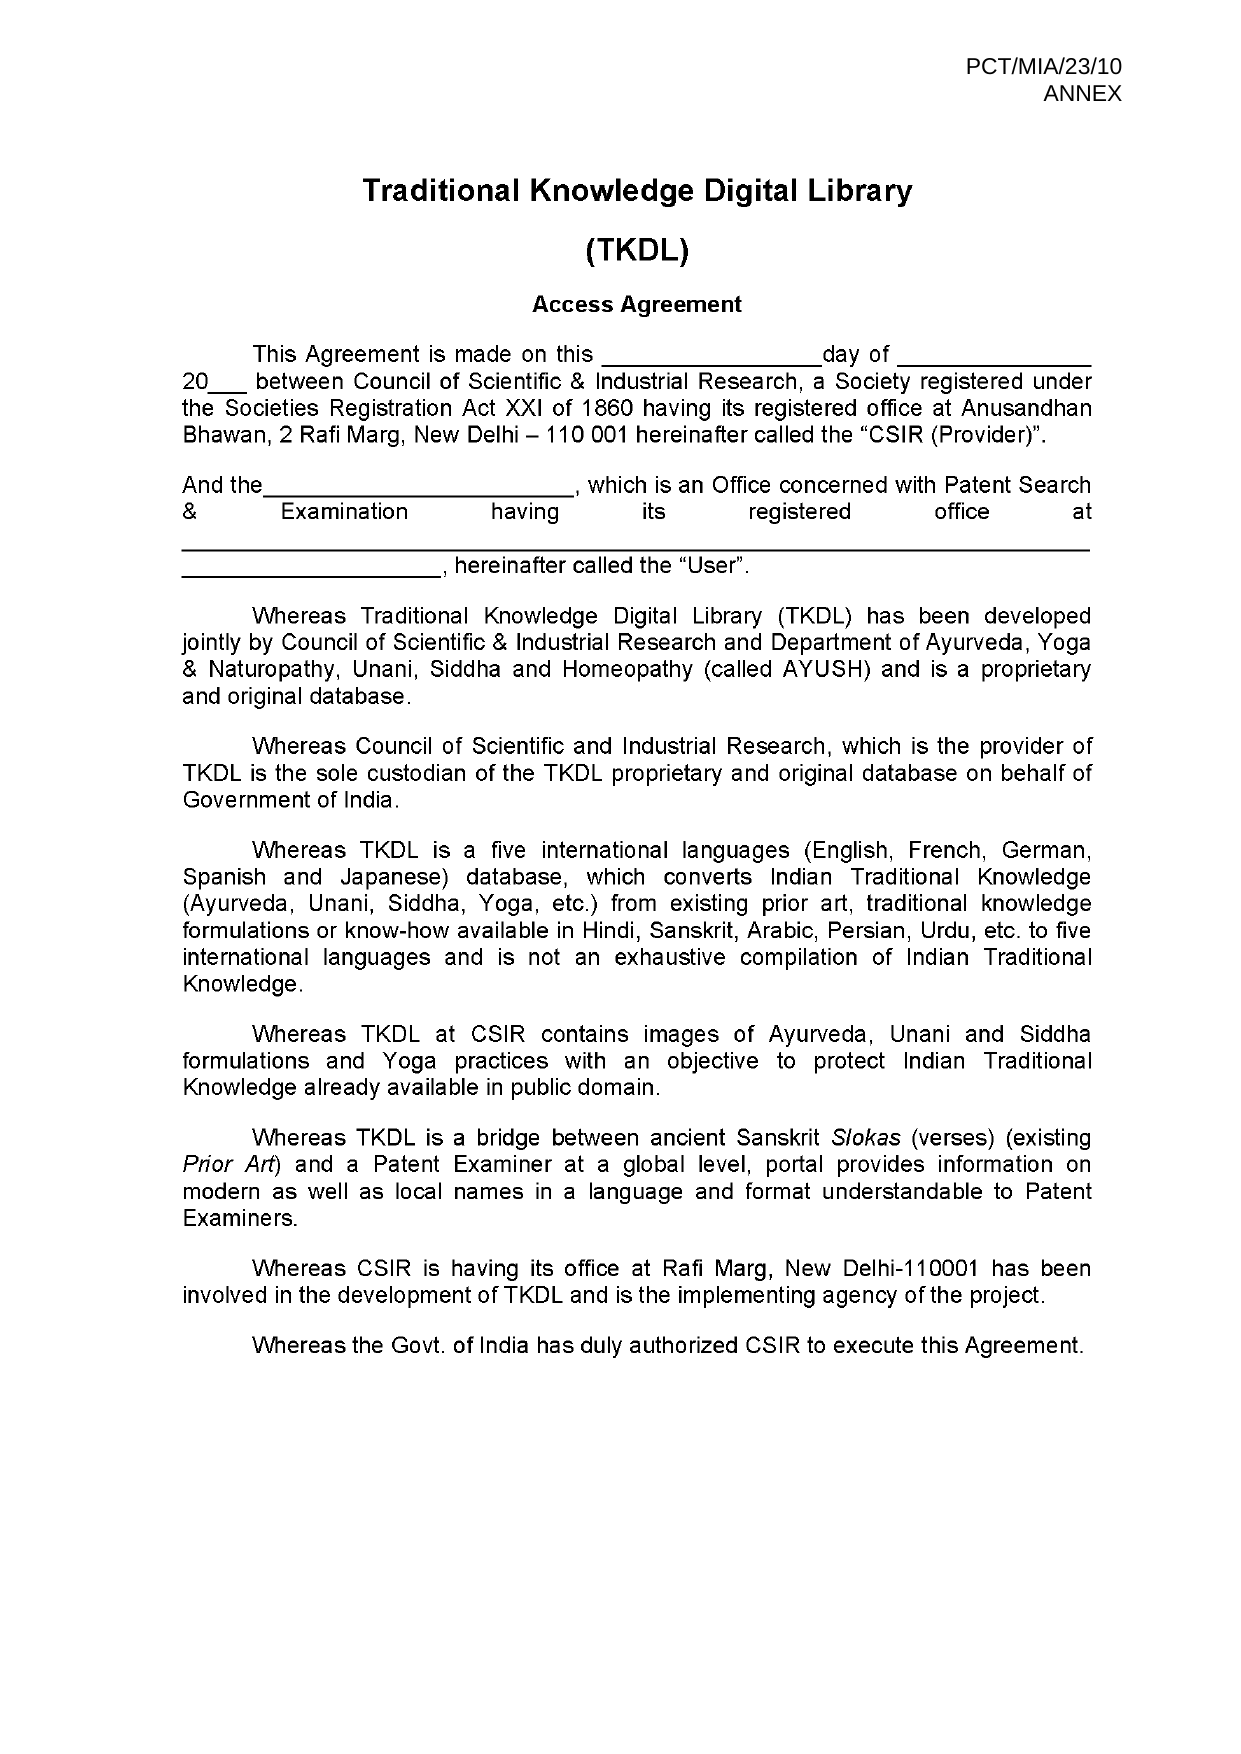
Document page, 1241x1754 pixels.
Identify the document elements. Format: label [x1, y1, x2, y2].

picture [147, 158, 1118, 1373]
